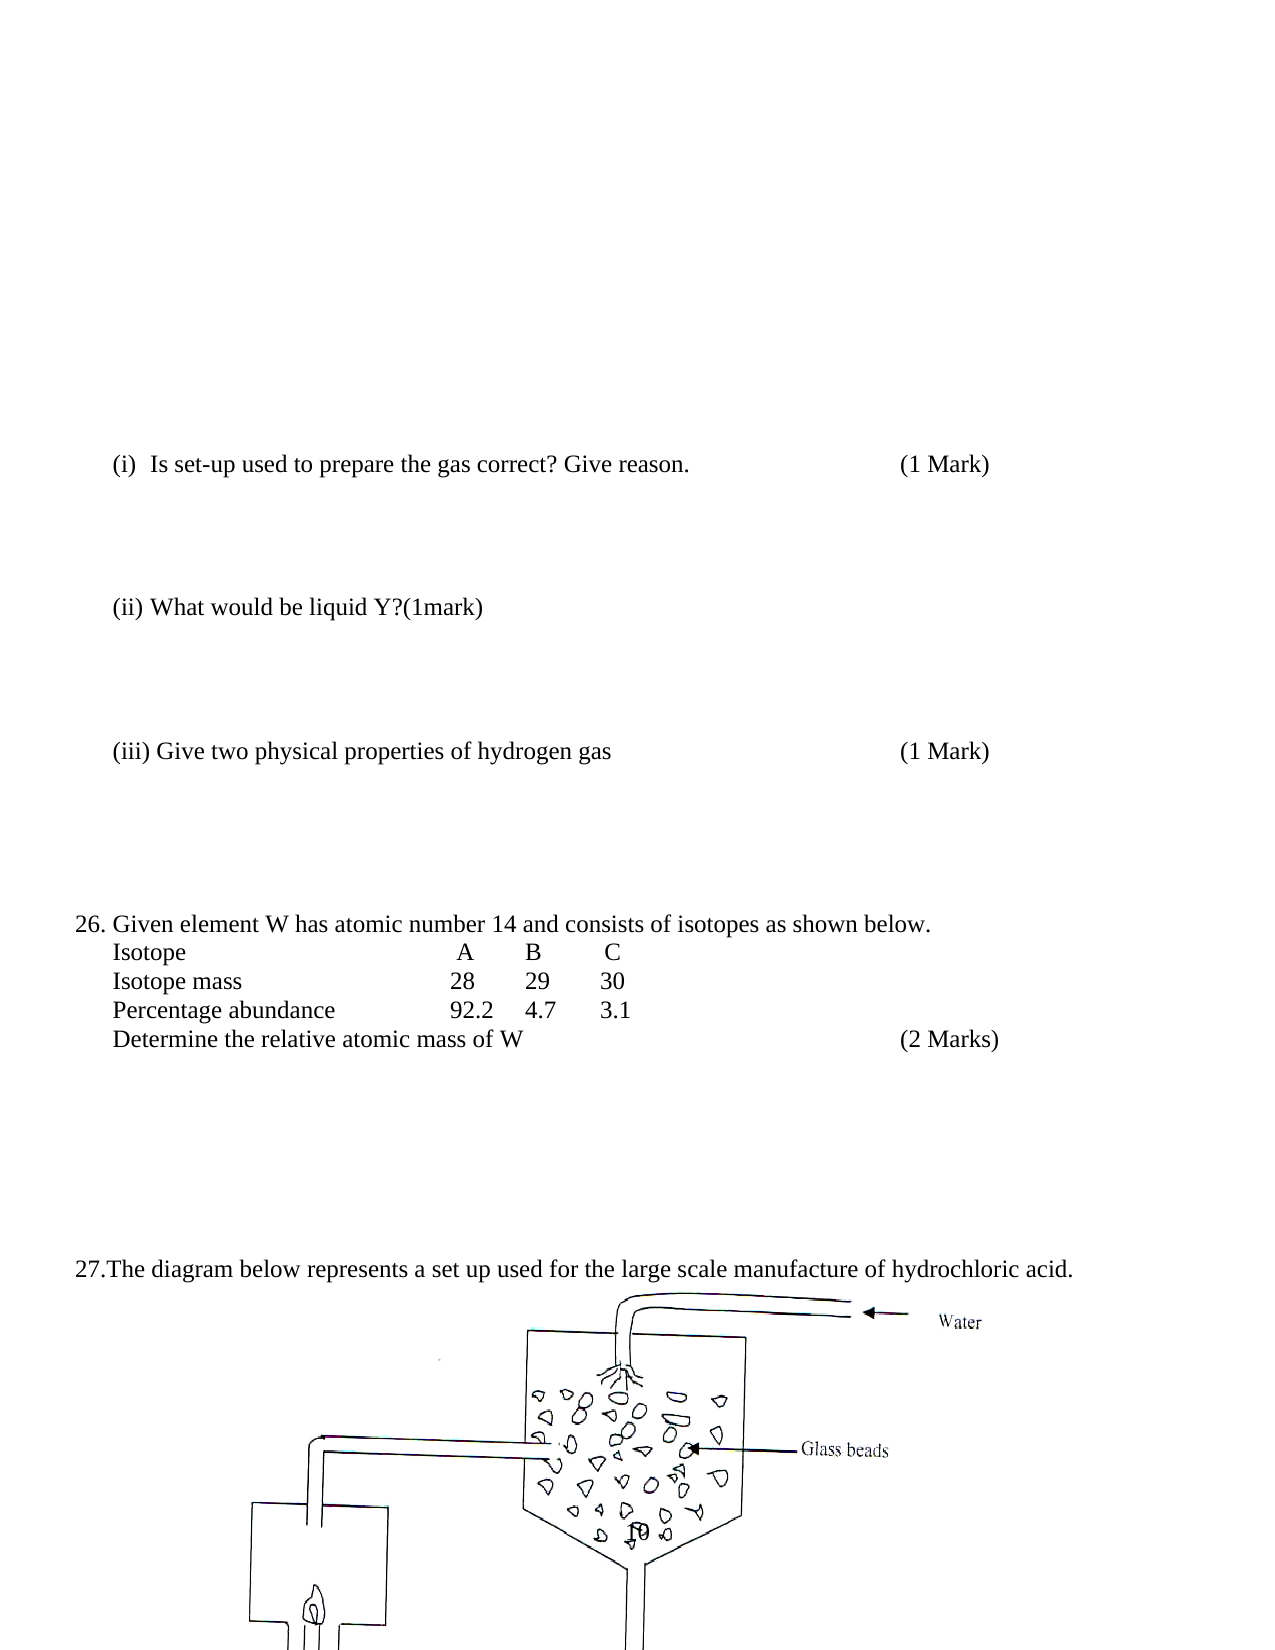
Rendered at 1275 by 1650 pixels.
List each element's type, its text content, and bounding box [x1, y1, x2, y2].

text 27.The diagram below represents a set up used for the large scale manufacture of hydrochloric acid. [75, 1254, 1200, 1282]
list Percentage abundance 92.2 4.7 3.1 [75, 995, 1200, 1024]
list (i) Is set-up used to prepare the gas correct? Give reason. (1 Mark) [75, 449, 1200, 477]
list Isotope mass 28 29 30 [75, 966, 1200, 995]
list Determine the relative atomic mass of W (2 Marks) [75, 1024, 1200, 1052]
list (ii) What would be liquid Y?(1mark) [75, 592, 1200, 621]
list Isotope A B C [75, 937, 1200, 966]
list (iii) Give two physical properties of hydrogen gas (1 Mark) [75, 736, 1200, 765]
text 26. Given element W has atomic number 14 and consists of isotopes as shown below. [75, 909, 1200, 937]
picture [137, 1287, 997, 1650]
